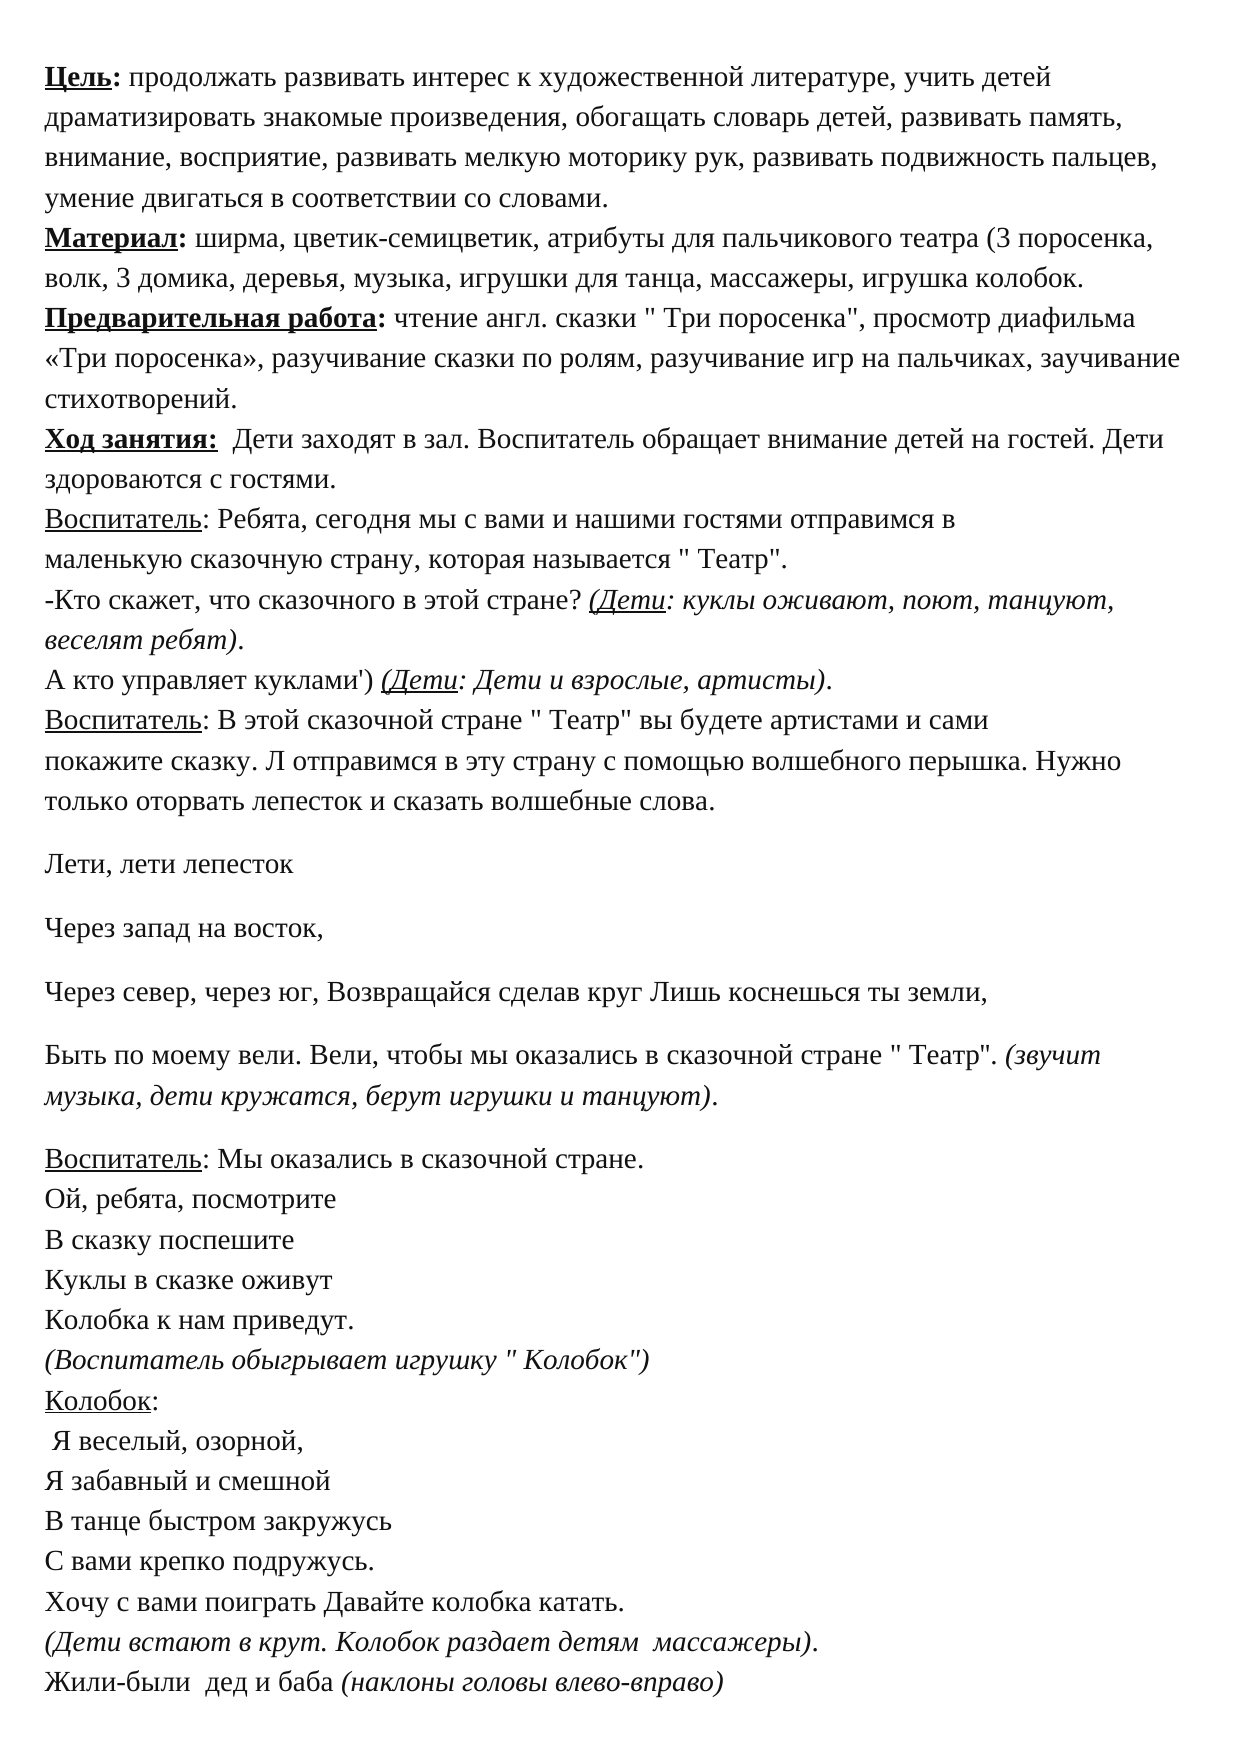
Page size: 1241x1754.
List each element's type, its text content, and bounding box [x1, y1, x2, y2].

text Колобка к нам приведут. [44, 1302, 1181, 1336]
text Лети, лети лепесток [44, 847, 1181, 880]
text Хочу с вами поиграть Давайте колобка катать. [44, 1584, 1181, 1617]
text Я забавный и смешной [44, 1463, 1181, 1497]
text Воспитатель: Мы оказались в сказочной стране. [44, 1141, 1181, 1175]
text Через север, через юг, Возвращайся сделав круг Лишь коснешься ты земли, [44, 974, 1181, 1007]
text Цель: продолжать развивать интерес к художественной литературе, учить детей драматизировать знакомые произведения, обогащать словарь детей, развивать память, внимание, восприятие, развивать мелкую моторику рук, развивать подвижность пальцев, умение двигаться в соответствии со словами. [44, 59, 1181, 213]
text Колобок: [44, 1383, 1181, 1416]
text (Дети встают в крут. Колобок раздает детям массажеры). [44, 1624, 1181, 1657]
text (Воспитатель обыгрывает игрушку " Колобок") [44, 1342, 1181, 1376]
text Воспитатель: Ребята, сегодня мы с вами и нашими гостями отправимся в маленькую сказочную страну, которая называется " Театр". [44, 501, 1181, 575]
text В сказку поспешите [44, 1222, 1181, 1255]
text Материал: ширма, цветик-семицветик, атрибуты для пальчикового театра (3 поросенка, волк, 3 домика, деревья, музыка, игрушки для танца, массажеры, игрушка колобок. [44, 220, 1181, 294]
text В танце быстром закружусь [44, 1503, 1181, 1537]
text Через запад на восток, [44, 910, 1181, 944]
text С вами крепко подружусь. [44, 1543, 1181, 1577]
text Куклы в сказке оживут [44, 1262, 1181, 1296]
text Воспитатель: В этой сказочной стране " Театр" вы будете артистами и сами покажите сказку. Л отправимся в эту страну с помощью волшебного перышка. Нужно только оторвать лепесток и сказать волшебные слова. [44, 702, 1181, 816]
text Быть по моему вели. Вели, чтобы мы оказались в сказочной стране " Театр''. (звучит музыка, дети кружатся, берут игрушки и танцуют). [44, 1037, 1181, 1111]
text Жили-были дед и баба (наклоны головы влево-вправо) [44, 1664, 1181, 1698]
text Я веселый, озорной, [44, 1423, 1181, 1456]
text Ой, ребята, посмотрите [44, 1182, 1181, 1215]
text Предварительная работа: чтение англ. сказки " Три поросенка", просмотр диафильма «Три поросенка», разучивание сказки по ролям, разучивание игр на пальчиках, заучивание стихотворений. [44, 300, 1181, 414]
text Ход занятия: Дети заходят в зал. Воспитатель обращает внимание детей на гостей. Дети здороваются с гостями. [44, 421, 1181, 495]
text А кто управляет куклами') (Дети: Дети и взрослые, артисты). [44, 662, 1181, 696]
text -Кто скажет, что сказочного в этой стране? (Дети: куклы оживают, поют, танцуют, веселят ребят). [44, 582, 1181, 656]
